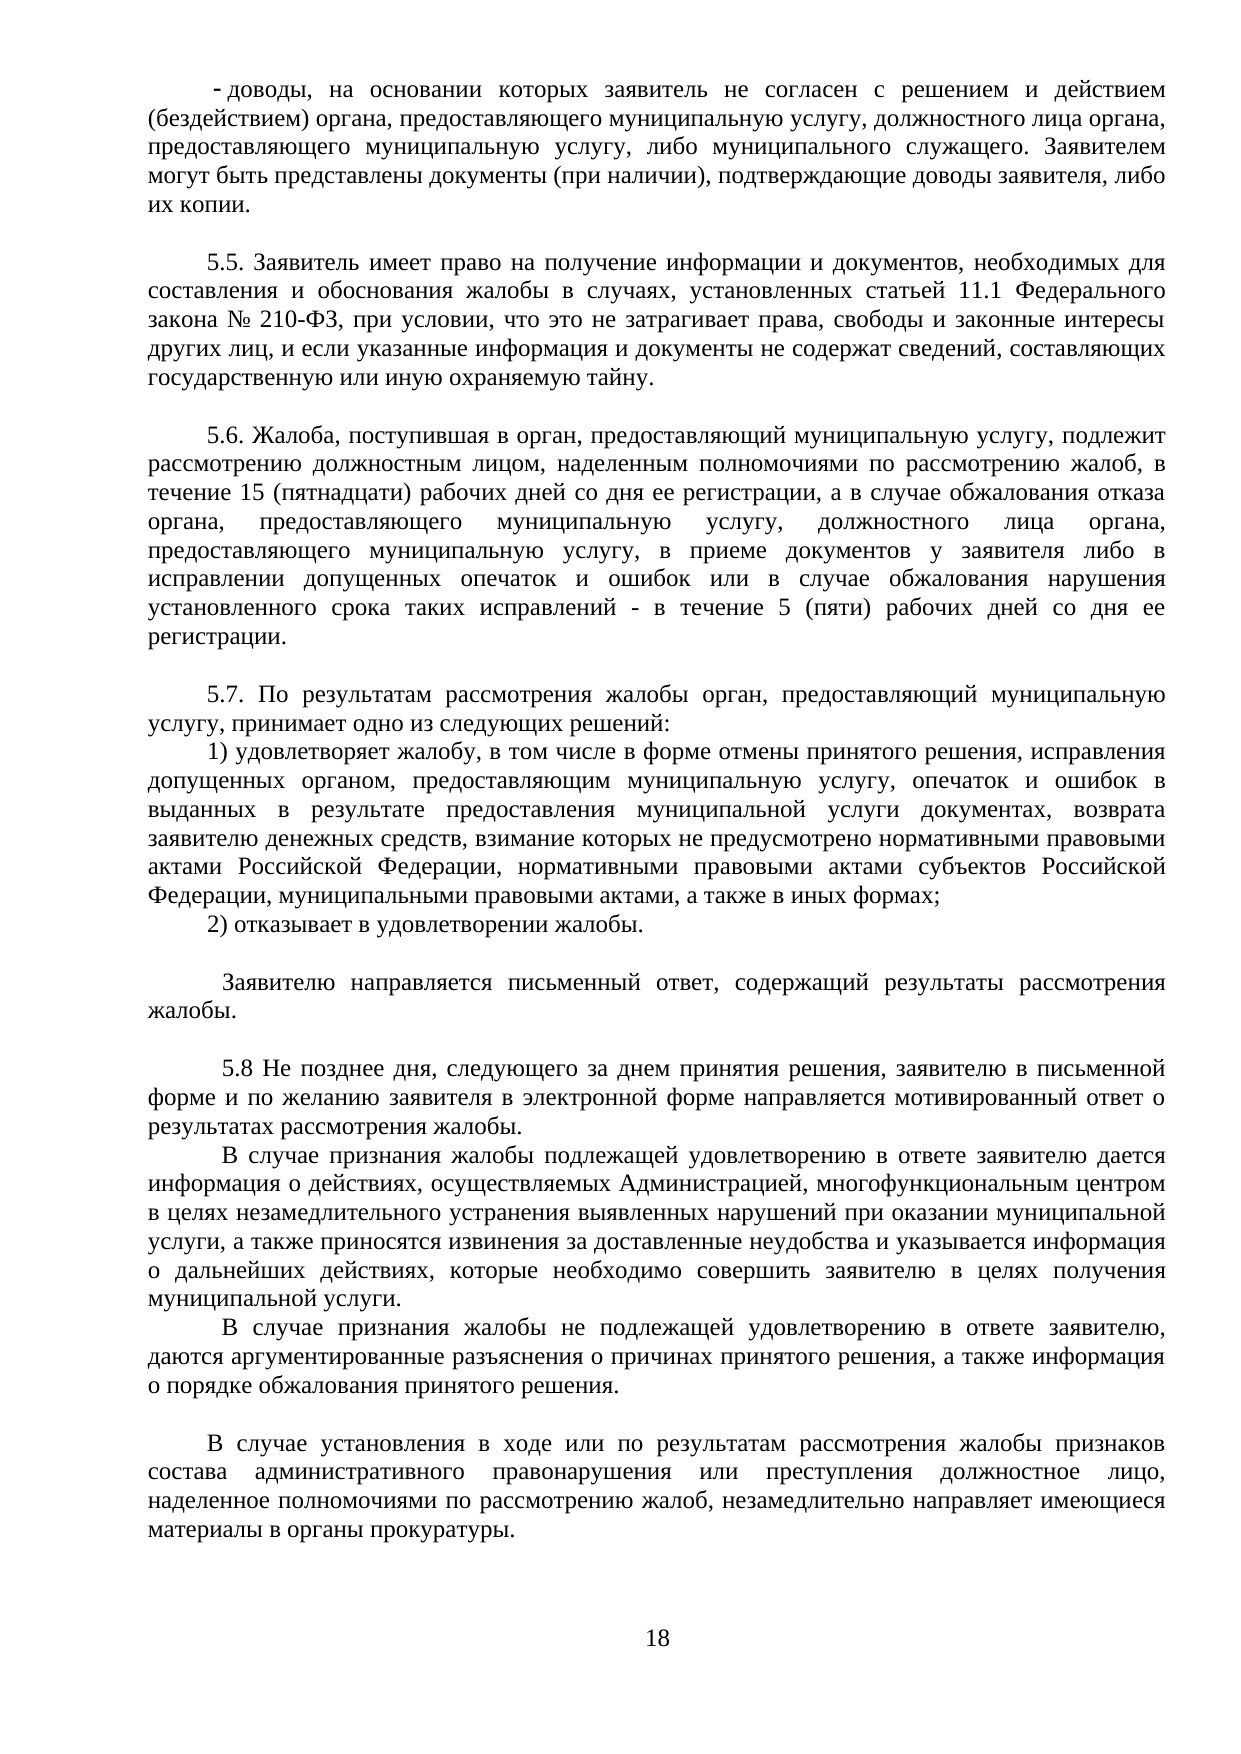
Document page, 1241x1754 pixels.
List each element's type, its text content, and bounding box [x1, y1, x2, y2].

text Заявителю направляется письменный ответ, содержащий результаты рассмотрения жалобы. [148, 967, 1167, 1024]
text 5.6. Жалоба, поступившая в орган, предоставляющий муниципальную услугу, подлежит рассмотрению должностным лицом, наделенным полномочиями по рассмотрению жалоб, в течение 15 (пятнадцати) рабочих дней со дня ее регистрации, а в случае обжалования отказа органа, предоставляющего муниципальную услугу, должностного лица органа, предоставляющего муниципальную услугу, в приеме документов у заявителя либо в исправлении допущенных опечаток и ошибок или в случае обжалования нарушения установленного срока таких исправлений - в течение 5 (пяти) рабочих дней со дня ее регистрации. [148, 420, 1167, 650]
text В случае установления в ходе или по результатам рассмотрения жалобы признаков состава административного правонарушения или преступления должностное лицо, наделенное полномочиями по рассмотрению жалоб, незамедлительно направляет имеющиеся материалы в органы прокуратуры. [148, 1428, 1167, 1543]
text 5.7. По результатам рассмотрения жалобы орган, предоставляющий муниципальную услугу, принимает одно из следующих решений: [148, 679, 1167, 736]
text В случае признания жалобы не подлежащей удовлетворению в ответе заявителю, даются аргументированные разъяснения о причинах принятого решения, а также информация о порядке обжалования принятого решения. [148, 1312, 1167, 1398]
text 5.5. Заявитель имеет право на получение информации и документов, необходимых для составления и обоснования жалобы в случаях, установленных статьей 11.1 Федерального закона № 210-ФЗ, при условии, что это не затрагивает права, свободы и законные интересы других лиц, и если указанные информация и документы не содержат сведений, составляющих государственную или иную охраняемую тайну. [148, 247, 1167, 391]
text В случае признания жалобы подлежащей удовлетворению в ответе заявителю дается информация о действиях, осуществляемых Администрацией, многофункциональным центром в целях незамедлительного устранения выявленных нарушений при оказании муниципальной услуги, а также приносятся извинения за доставленные неудобства и указывается информация о дальнейших действиях, которые необходимо совершить заявителю в целях получения муниципальной услуги. [148, 1140, 1167, 1312]
text ​ доводы, на основании которых заявитель не согласен с решением и действием (бездействием) органа, предоставляющего муниципальную услугу, должностного лица органа, предоставляющего муниципальную услугу, либо муниципального служащего. Заявителем могут быть представлены документы (при наличии), подтверждающие доводы заявителя, либо их копии. [148, 74, 1167, 218]
text 5.8 Не позднее дня, следующего за днем принятия решения, заявителю в письменной форме и по желанию заявителя в электронной форме направляется мотивированный ответ о результатах рассмотрения жалобы. [148, 1053, 1167, 1140]
text 1) удовлетворяет жалобу, в том числе в форме отмены принятого решения, исправления допущенных органом, предоставляющим муниципальную услугу, опечаток и ошибок в выданных в результате предоставления муниципальной услуги документах, возврата заявителю денежных средств, взимание которых не предусмотрено нормативными правовыми актами Российской Федерации, нормативными правовыми актами субъектов Российской Федерации, муниципальными правовыми актами, а также в иных формах; [148, 736, 1167, 909]
text 2) отказывает в удовлетворении жалобы. [148, 909, 1167, 938]
